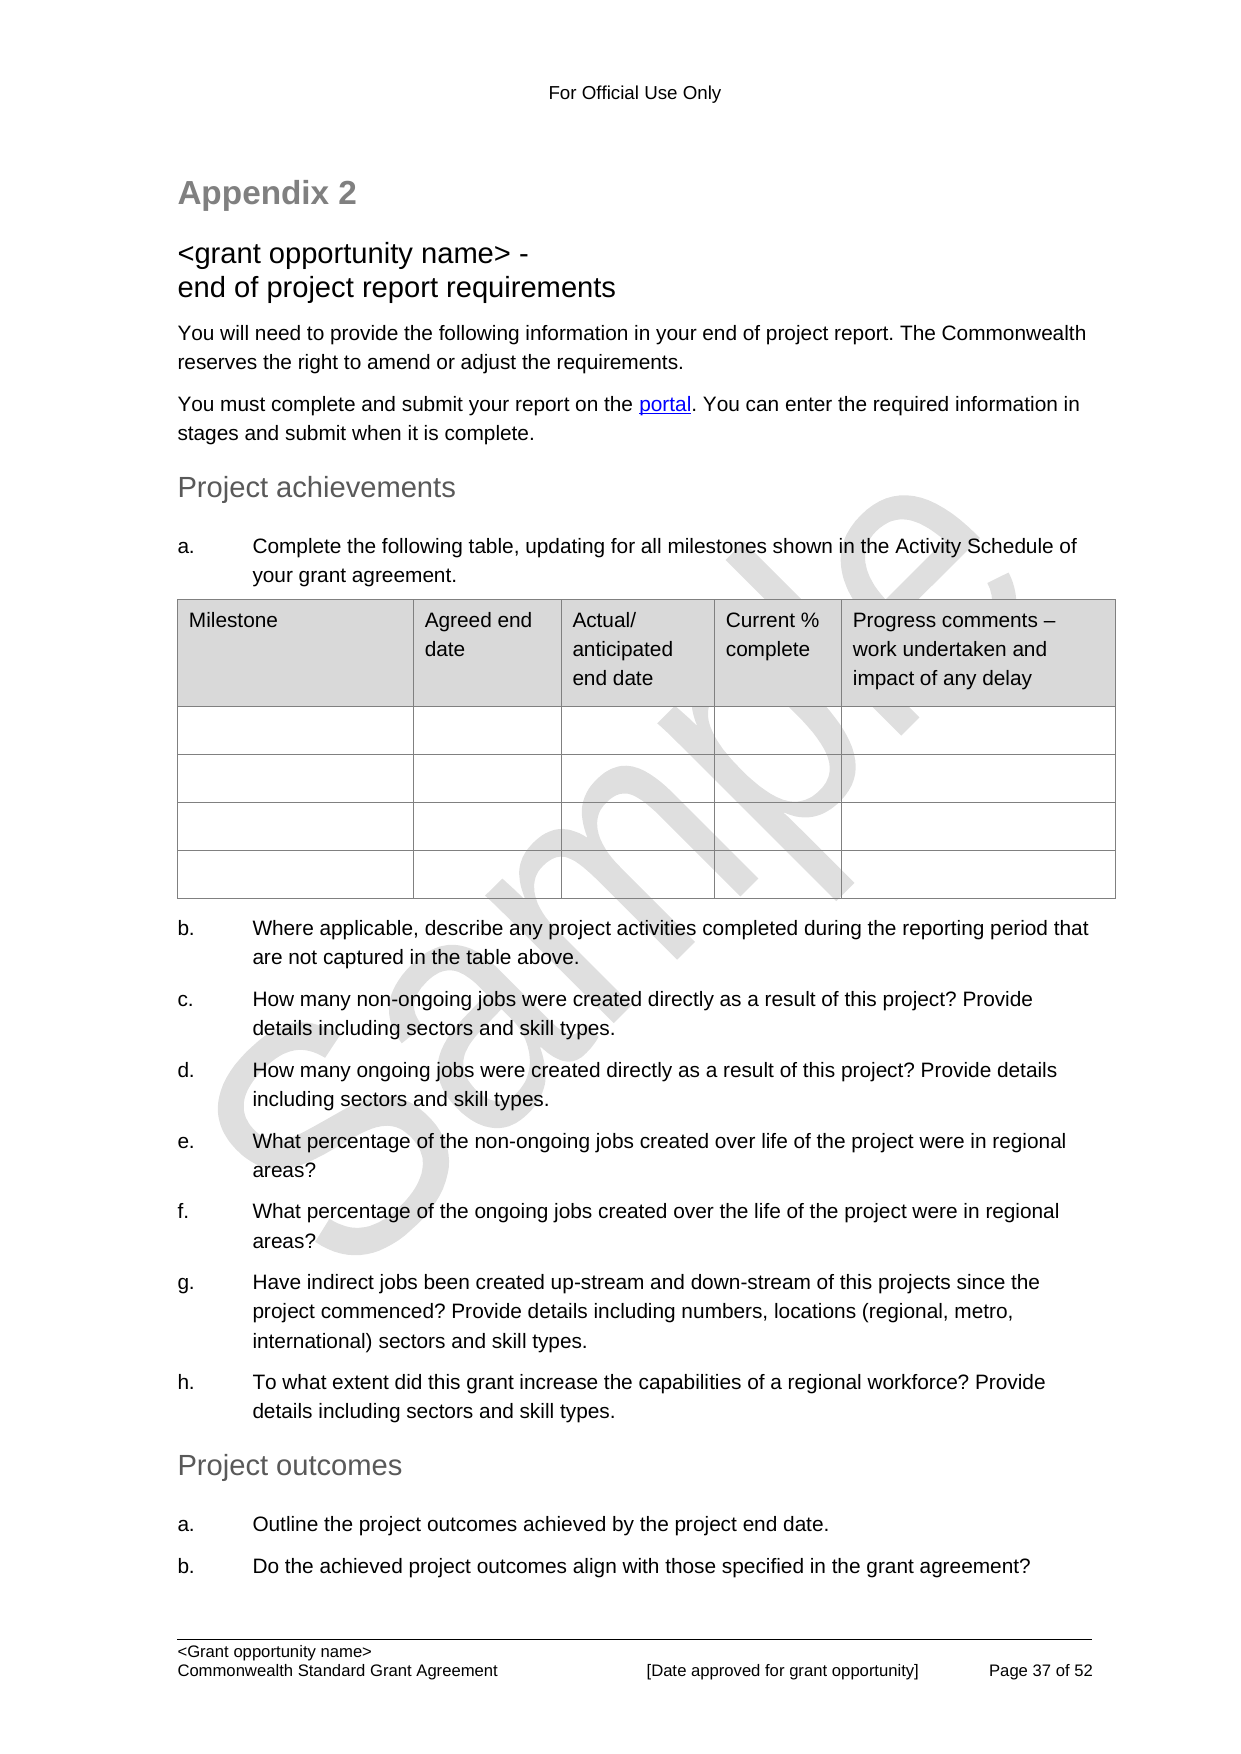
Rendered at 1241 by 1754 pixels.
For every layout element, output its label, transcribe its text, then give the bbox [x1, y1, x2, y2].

table_cell [414, 803, 561, 850]
table_cell [414, 755, 561, 802]
table_cell [842, 755, 1115, 802]
table_cell [562, 851, 714, 898]
list What percentage of the non-ongoing jobs created over life of the project were in regional areas? [177, 1123, 1092, 1182]
subtitle Project achievements [177, 470, 1092, 503]
table_cell [715, 707, 841, 754]
list How many ongoing jobs were created directly as a result of this project? Provide details including sectors and skill types. [177, 1052, 1092, 1111]
table_cell [715, 755, 841, 802]
table_header Agreed end date [414, 600, 561, 706]
table_cell [562, 803, 714, 850]
list Outline the project outcomes achieved by the project end date. [177, 1507, 1092, 1536]
table_cell [178, 803, 413, 850]
table_cell [842, 851, 1115, 898]
subtitle <grant opportunity name> - end of project report requirements [177, 236, 1092, 303]
subtitle Project outcomes [177, 1448, 1092, 1482]
table_cell [842, 803, 1115, 850]
list What percentage of the ongoing jobs created over the life of the project were in regional areas? [177, 1194, 1092, 1252]
list Do the achieved project outcomes align with those specified in the grant agreement? [177, 1548, 1092, 1578]
table_cell [414, 851, 561, 898]
list Where applicable, describe any project activities completed during the reporting period that are not captured in the table above. [177, 911, 1092, 969]
list Complete the following table, updating for all milestones shown in the Activity Schedule of your grant agreement. [177, 528, 1092, 587]
list Have indirect jobs been created up-stream and down-stream of this projects since the project commenced? Provide details including numbers, locations (regional, metro, international) sectors and skill types. [177, 1265, 1092, 1352]
table_header Actual/ anticipated end date [562, 600, 714, 706]
list How many non-ongoing jobs were created directly as a result of this project? Provide details including sectors and skill types. [177, 982, 1092, 1040]
table_header Progress comments – work undertaken and impact of any delay [842, 600, 1115, 706]
text You must complete and submit your report on the portal. You can enter the required information in stages and submit when it is complete. [177, 387, 1092, 445]
table_cell [414, 707, 561, 754]
table_cell [178, 707, 413, 754]
table_cell [715, 851, 841, 898]
table_header Current % complete [715, 600, 841, 706]
list To what extent did this grant increase the capabilities of a regional workforce? Provide details including sectors and skill types. [177, 1365, 1092, 1423]
subtitle Appendix 2 [177, 173, 1092, 211]
table_cell [562, 707, 714, 754]
table_cell [715, 803, 841, 850]
table_cell [178, 755, 413, 802]
text You will need to provide the following information in your end of project report. The Commonwealth reserves the right to amend or adjust the requirements. [177, 316, 1092, 374]
table_cell [842, 707, 1115, 754]
table_cell [178, 851, 413, 898]
table_cell [562, 755, 714, 802]
table_header Milestone [178, 600, 413, 706]
